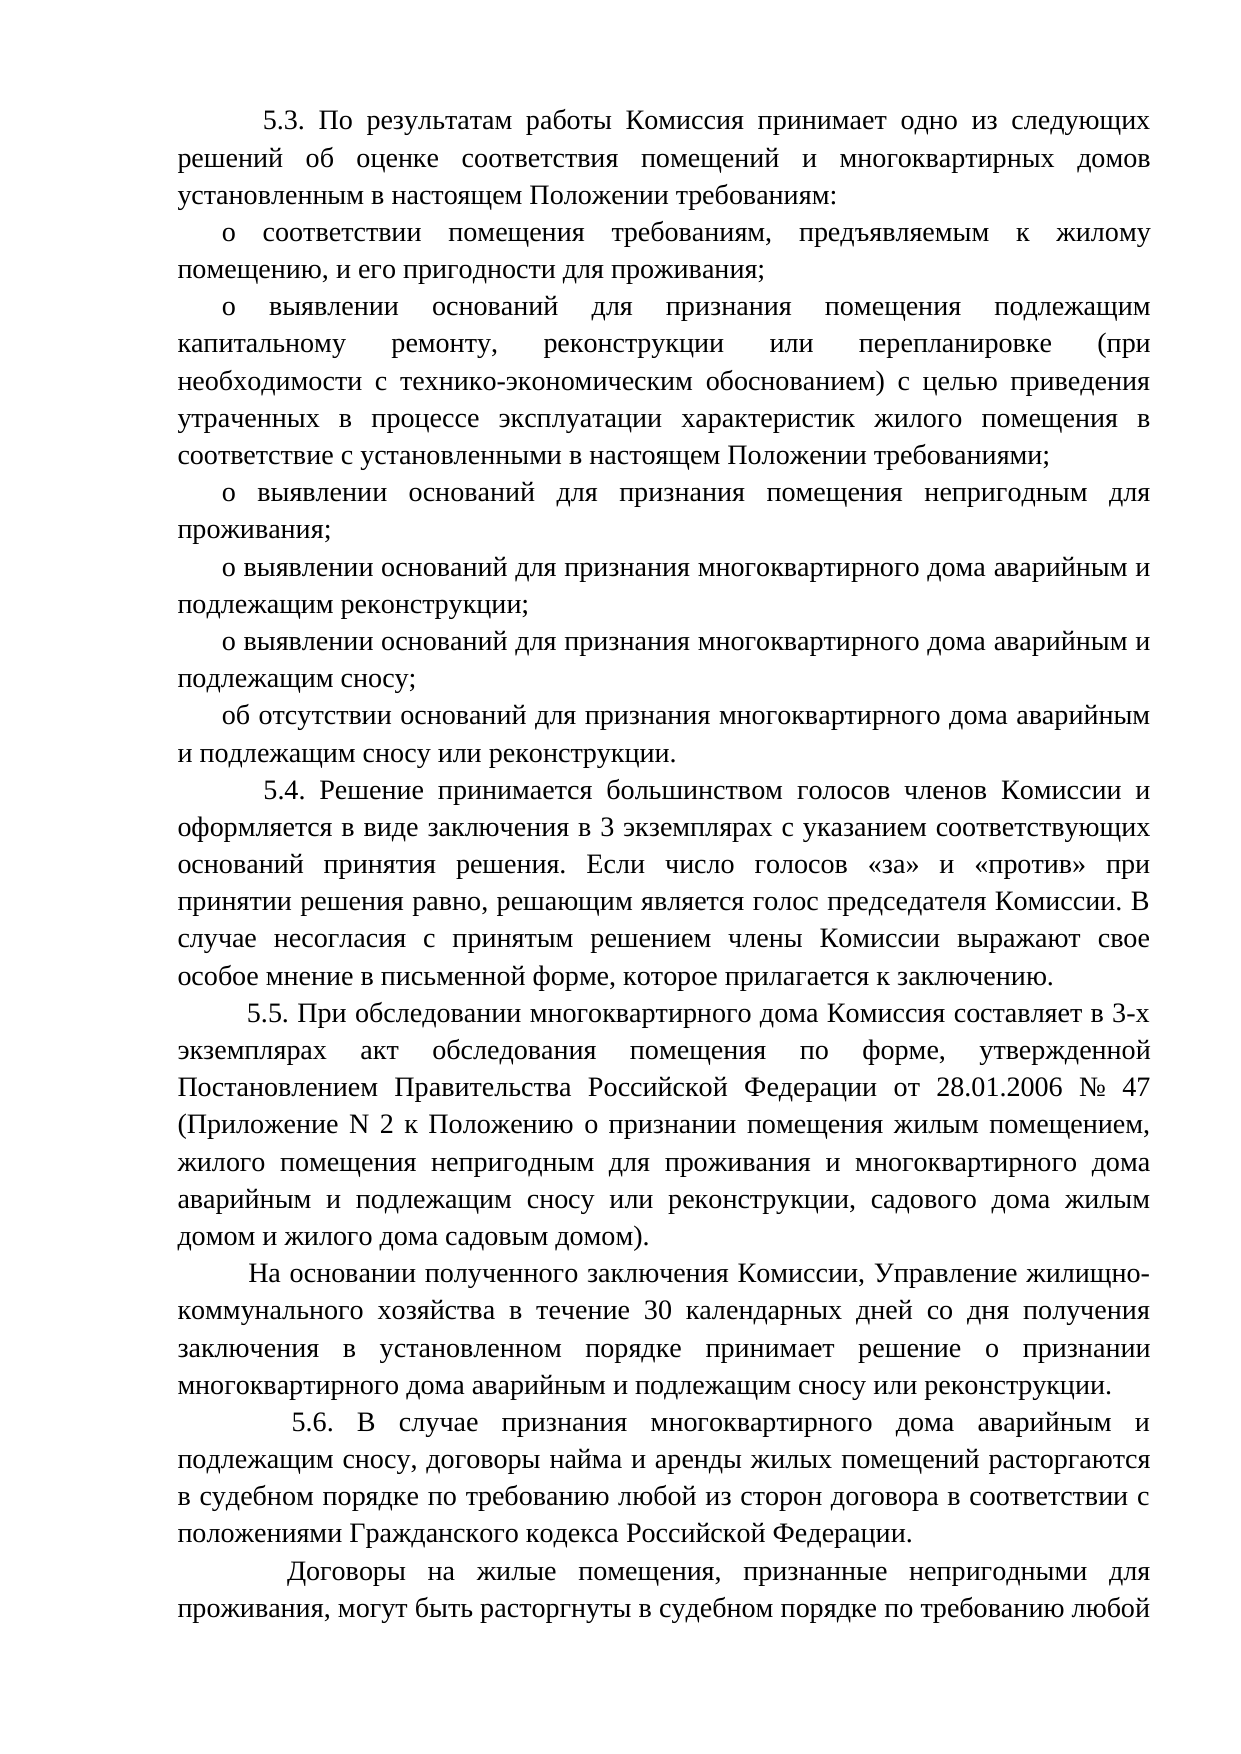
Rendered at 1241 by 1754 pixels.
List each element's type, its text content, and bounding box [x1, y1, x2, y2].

text 5.3. По результатам работы Комиссия принимает одно из следующих решений об оценке соответствия помещений и многоквартирных домов установленным в настоящем Положении требованиям: [177, 103, 1152, 210]
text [177, 1554, 1152, 1623]
text о выявлении оснований для признания многоквартирного дома аварийным и подлежащим сносу; [177, 624, 1152, 694]
text 5.4. Решение принимается большинством голосов членов Комиссии и оформляется в виде заключения в 3 экземплярах с указанием соответствующих оснований принятия решения. Если число голосов «за» и «против» при принятии решения равно, решающим является голос председателя Комиссии. В случае несогласия с принятым решением члены Комиссии выражают свое особое мнение в письменной форме, которое прилагается к заключению. [177, 773, 1152, 991]
text о соответствии помещения требованиям, предъявляемым к жилому помещению, и его пригодности для проживания; [177, 215, 1152, 284]
text о выявлении оснований для признания помещения непригодным для проживания; [177, 475, 1152, 545]
text На основании полученного заключения Комиссии, Управление жилищно-коммунального хозяйства в течение 30 календарных дней со дня получения заключения в установленном порядке принимает решение о признании многоквартирного дома аварийным и подлежащим сносу или реконструкции. [177, 1256, 1152, 1400]
text 5.6. В случае признания многоквартирного дома аварийным и подлежащим сносу, договоры найма и аренды жилых помещений расторгаются в судебном порядке по требованию любой из сторон договора в соответствии с положениями Гражданского кодекса Российской Федерации. [177, 1405, 1152, 1549]
text о выявлении оснований для признания помещения подлежащим капитальному ремонту, реконструкции или перепланировке (при необходимости с технико-экономическим обоснованием) с целью приведения утраченных в процессе эксплуатации характеристик жилого помещения в соответствие с установленными в настоящем Положении требованиями; [177, 289, 1152, 471]
text о выявлении оснований для признания многоквартирного дома аварийным и подлежащим реконструкции; [177, 550, 1152, 619]
text об отсутствии оснований для признания многоквартирного дома аварийным и подлежащим сносу или реконструкции. [177, 698, 1152, 768]
text 5.5. При обследовании многоквартирного дома Комиссия составляет в 3-х экземплярах акт обследования помещения по форме, утвержденной Постановлением Правительства Российской Федерации от 28.01.2006 № 47 (Приложение N 2 к Положению о признании помещения жилым помещением, жилого помещения непригодным для проживания и многоквартирного дома аварийным и подлежащим сносу или реконструкции, садового дома жилым домом и жилого дома садовым домом). [177, 996, 1152, 1251]
